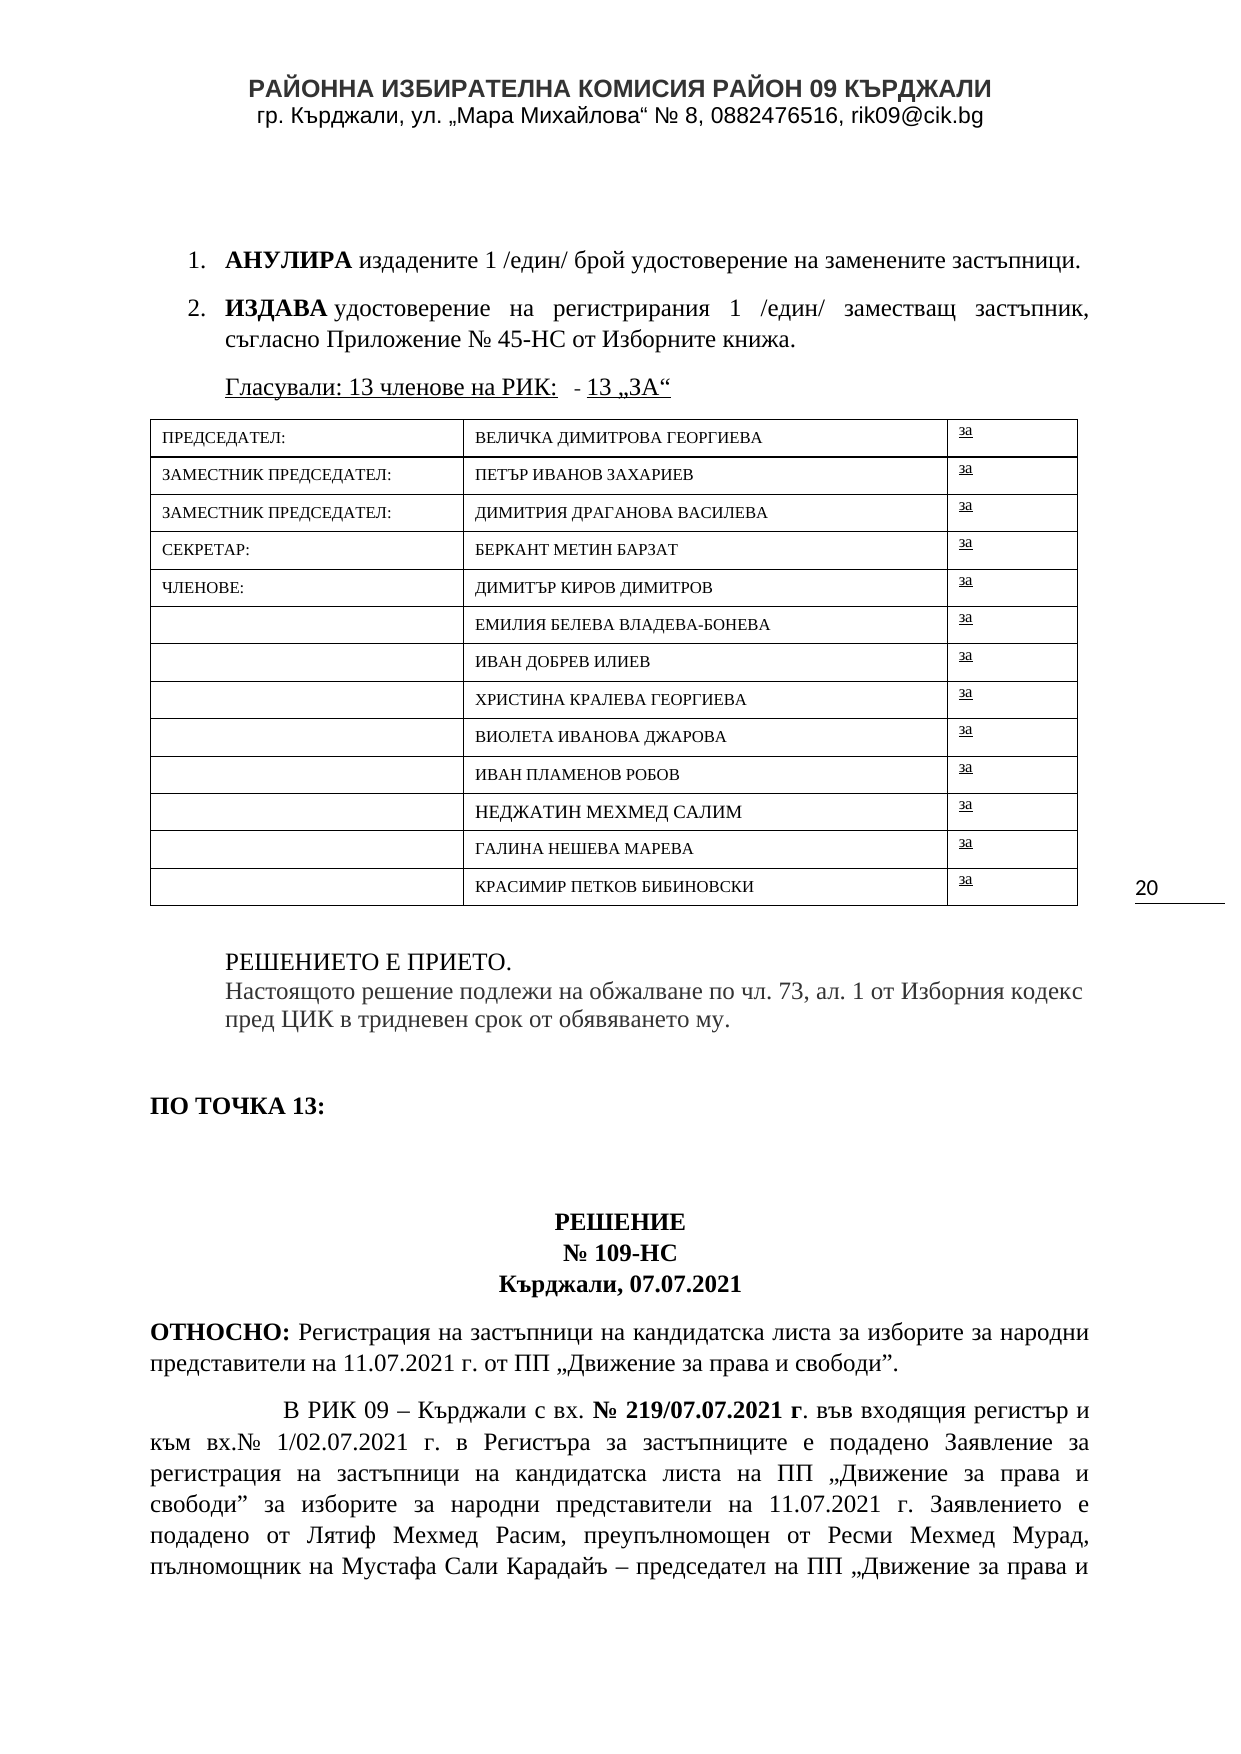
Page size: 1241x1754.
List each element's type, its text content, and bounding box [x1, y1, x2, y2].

table_cell за [948, 458, 1077, 494]
table_cell ДИМИТЪР КИРОВ ДИМИТРОВ [464, 570, 947, 606]
table_cell за [948, 607, 1077, 643]
list Настоящото решение подлежи на обжалване по чл. 73, ал. 1 от Изборния кодекс пред ЦИК в тридневен срок от обявяването му. [225, 976, 1090, 1033]
table_cell за [948, 757, 1077, 793]
table_header ПРЕДСЕДАТЕЛ: [151, 420, 463, 456]
list ИЗДАВА удостоверение на регистрирания 1 /един/ заместващ застъпник, съгласно Приложение № 45-НС от Изборните книжа. [187, 293, 1090, 353]
table_cell ГАЛИНА НЕШЕВА МАРЕВА [464, 831, 947, 868]
table_cell ХРИСТИНА КРАЛЕВА ГЕОРГИЕВА [464, 682, 947, 718]
list АНУЛИРА издадените 1 /един/ брой удостоверение на заменените застъпници. [187, 245, 1090, 274]
table_cell [151, 869, 463, 905]
table_cell ДИМИТРИЯ ДРАГАНОВА ВАСИЛЕВА [464, 495, 947, 531]
table_cell [151, 794, 463, 830]
table_cell [151, 682, 463, 718]
table_cell [151, 644, 463, 681]
list Гласували: 13 членове на РИК: - 13 „ЗА“ [225, 372, 1090, 401]
table_cell КРАСИМИР ПЕТКОВ БИБИНОВСКИ [464, 869, 947, 905]
table_cell за [948, 794, 1077, 830]
table_cell за [948, 532, 1077, 568]
table_cell за [948, 495, 1077, 531]
table_cell [151, 831, 463, 868]
table_cell [151, 719, 463, 756]
list РЕШЕНИЕТО Е ПРИЕТО. [225, 947, 1090, 976]
table_cell СЕКРЕТАР: [151, 532, 463, 568]
table_cell за [948, 644, 1077, 681]
text РЕШЕНИЕ № 109-НС Кърджали, 07.07.2021 [150, 1207, 1090, 1298]
table_cell НЕДЖАТИН МЕХМЕД САЛИМ [464, 794, 947, 830]
table_cell за [948, 570, 1077, 606]
table_cell [151, 607, 463, 643]
table_cell за [948, 831, 1077, 868]
table_cell ЕМИЛИЯ БЕЛЕВА ВЛАДЕВА-БОНЕВА [464, 607, 947, 643]
table_cell за [948, 682, 1077, 718]
table_cell ПЕТЪР ИВАНОВ ЗАХАРИЕВ [464, 458, 947, 494]
table_cell ИВАН ПЛАМЕНОВ РОБОВ [464, 757, 947, 793]
table_cell БЕРКАНТ МЕТИН БАРЗАТ [464, 532, 947, 568]
table_cell [151, 757, 463, 793]
table_cell ЗАМЕСТНИК ПРЕДСЕДАТЕЛ: [151, 458, 463, 494]
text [150, 1396, 1090, 1579]
text ПО ТОЧКА 13: [150, 1091, 1090, 1120]
table_header за [948, 420, 1077, 456]
table_cell за [948, 719, 1077, 756]
table_cell ВИОЛЕТА ИВАНОВА ДЖАРОВА [464, 719, 947, 756]
table_cell ЧЛЕНОВЕ: [151, 570, 463, 606]
table_cell за [948, 869, 1077, 905]
text ОТНОСНО: Регистрация на застъпници на кандидатска листа за изборите за народни представители на 11.07.2021 г. от ПП „Движение за права и свободи”. [150, 1317, 1090, 1377]
table_cell ИВАН ДОБРЕВ ИЛИЕВ [464, 644, 947, 681]
table_header ВЕЛИЧКА ДИМИТРОВА ГЕОРГИЕВА [464, 420, 947, 456]
table_cell ЗАМЕСТНИК ПРЕДСЕДАТЕЛ: [151, 495, 463, 531]
